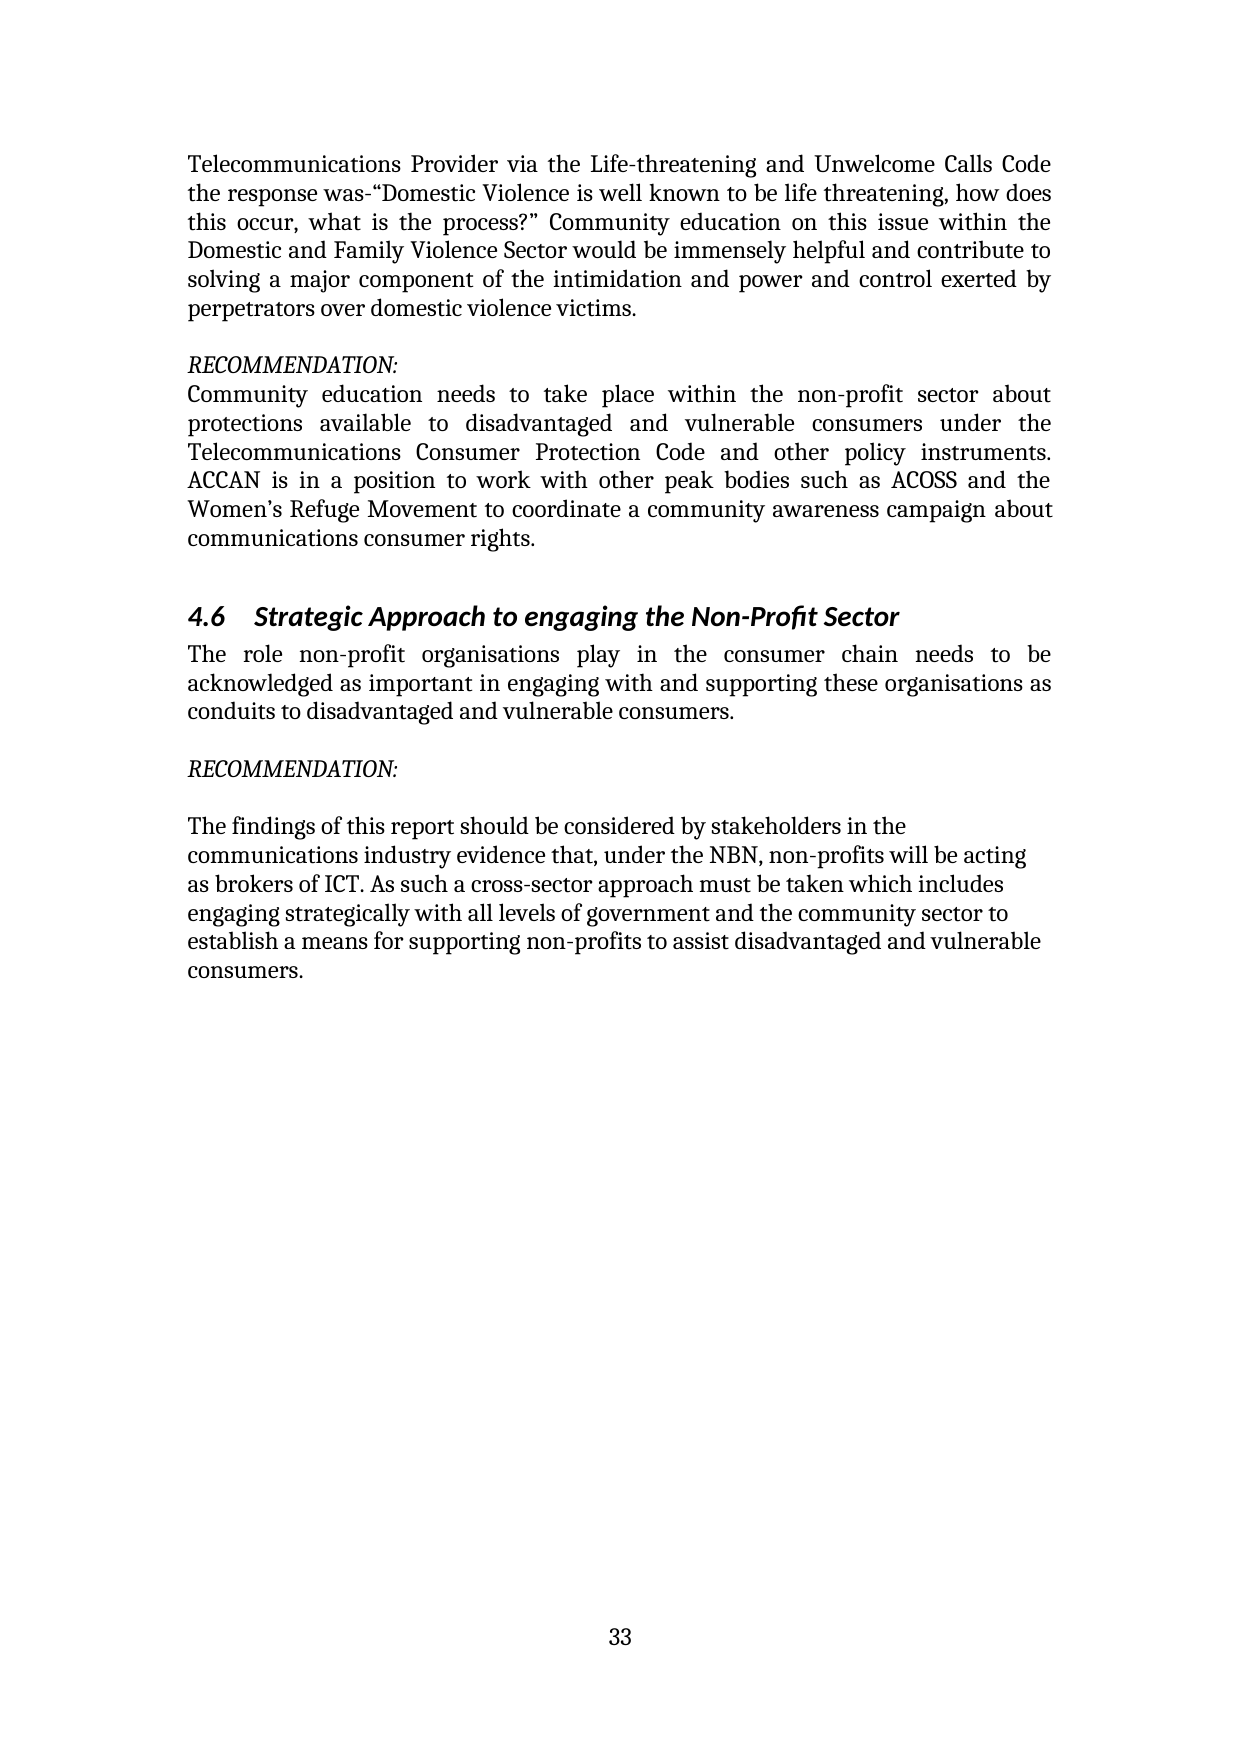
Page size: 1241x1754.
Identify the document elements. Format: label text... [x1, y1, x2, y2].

text The findings of this report should be considered by stakeholders in the communications industry evidence that, under the NBN, non-profits will be acting as brokers of ICT. As such a cross-sector approach must be taken which includes engaging strategically with all levels of government and the community sector to establish a means for supporting non-profits to assist disadvantaged and vulnerable consumers. [187, 812, 1053, 985]
text RECOMMENDATION: [187, 755, 1053, 783]
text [187, 150, 1053, 322]
text Community education needs to take place within the non-profit sector about protections available to disadvantaged and vulnerable consumers under the Telecommunications Consumer Protection Code and other policy instruments. ACCAN is in a position to work with other peak bodies such as ACOSS and the Women’s Refuge Movement to coordinate a community awareness campaign about communications consumer rights. [187, 380, 1053, 552]
text RECOMMENDATION: [187, 351, 1053, 380]
subtitle Strategic Approach to engaging the Non-Profit Sector [187, 598, 1053, 633]
text The role non-profit organisations play in the consumer chain needs to be acknowledged as important in engaging with and supporting these organisations as conduits to disadvantaged and vulnerable consumers. [187, 640, 1053, 726]
